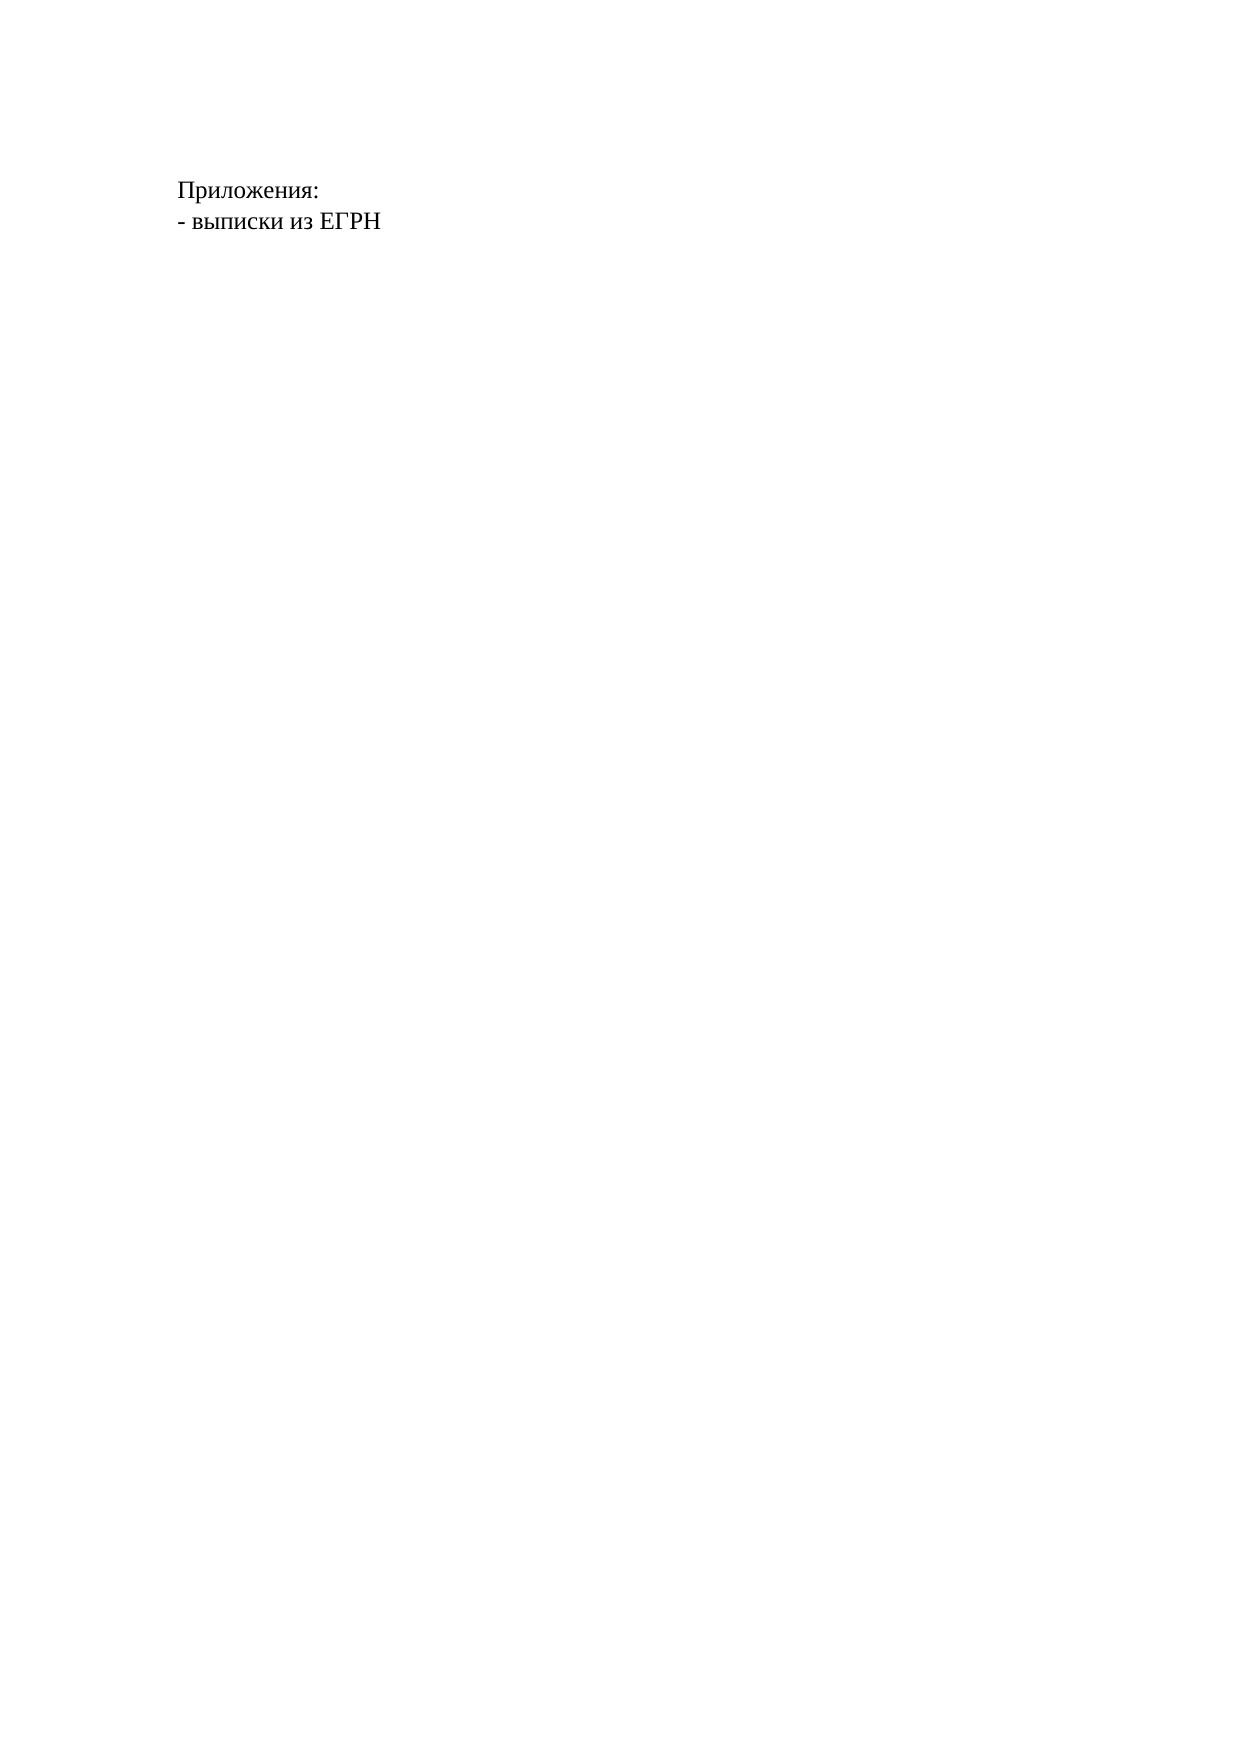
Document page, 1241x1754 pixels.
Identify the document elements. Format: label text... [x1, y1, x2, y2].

text Приложения: [177, 175, 1181, 203]
text - выписки из ЕГРН [177, 206, 1181, 234]
